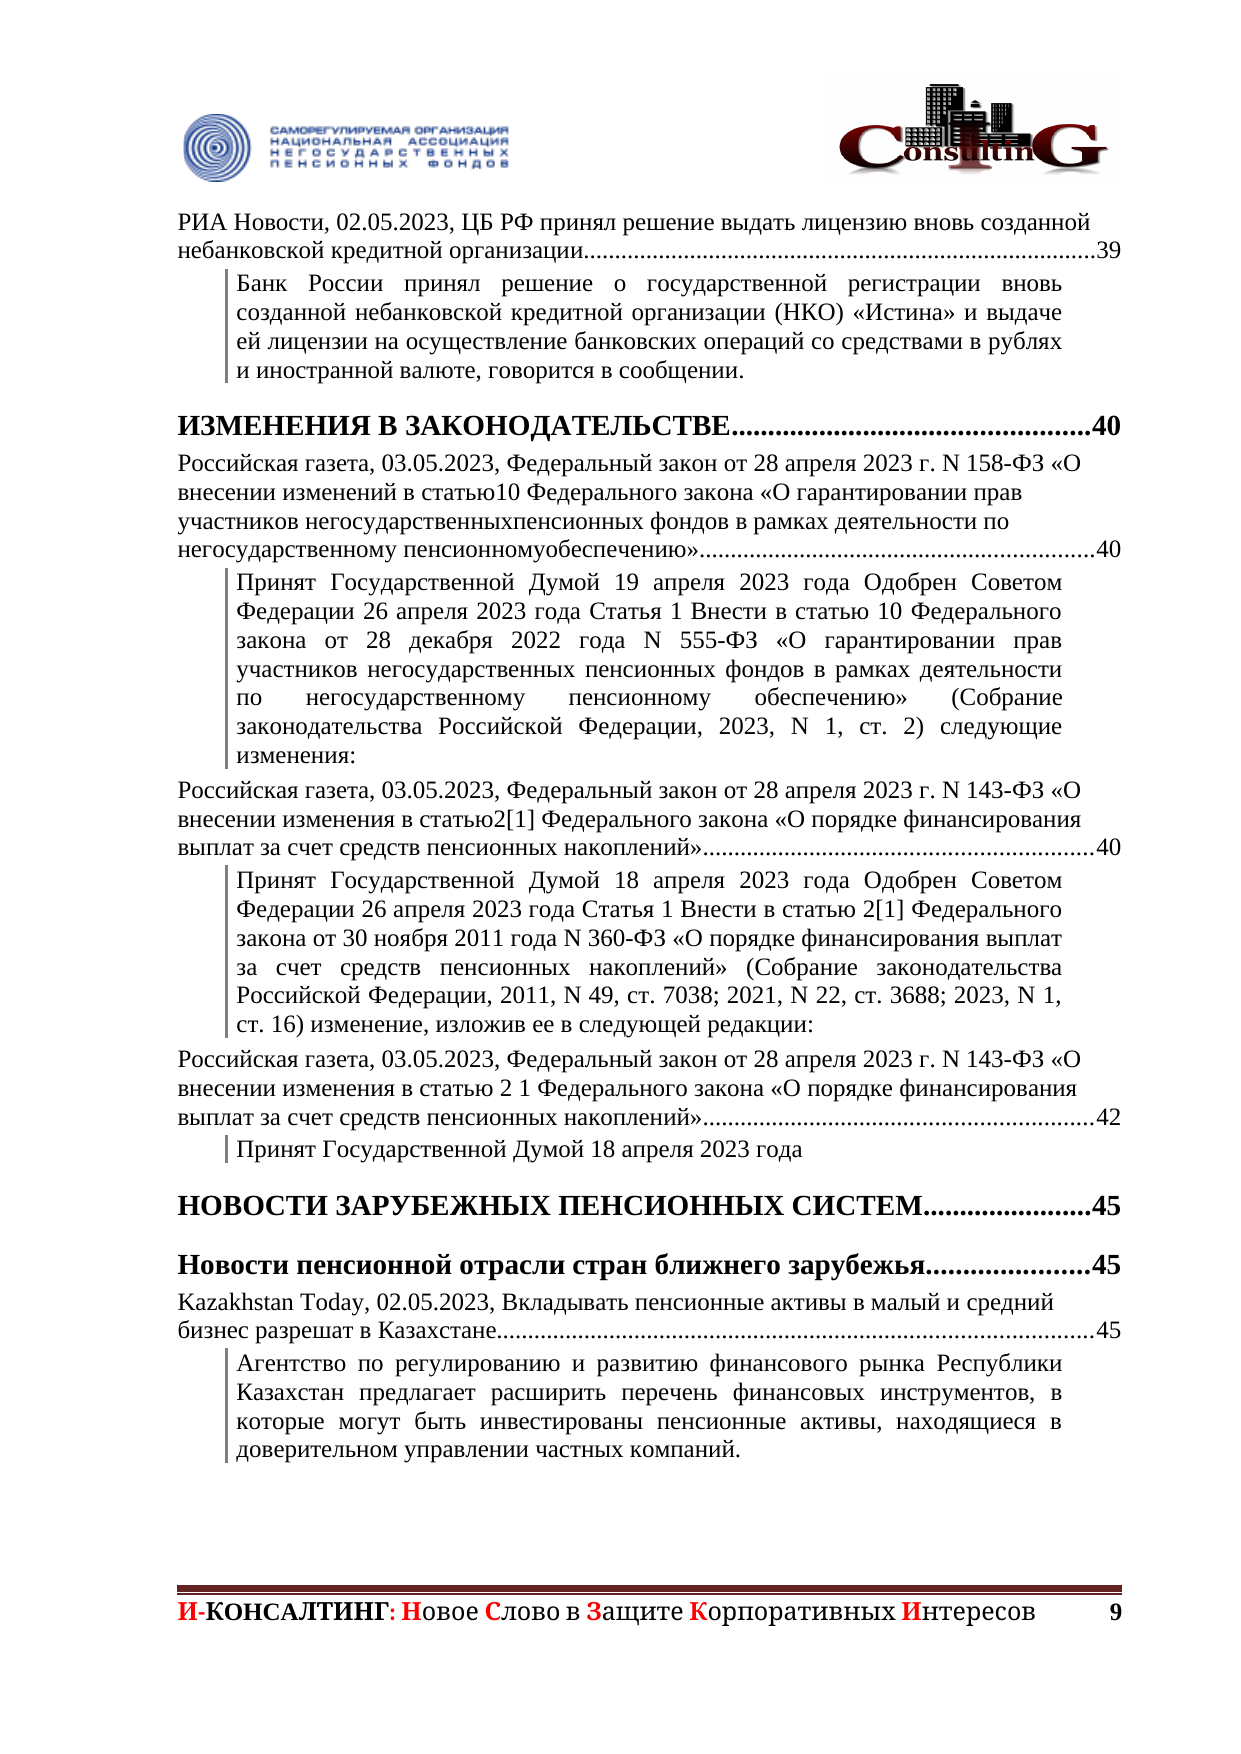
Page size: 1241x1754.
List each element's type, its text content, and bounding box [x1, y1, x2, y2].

text Российская газета, 03.05.2023, Федеральный закон от 28 апреля 2023 г. N 158-ФЗ «О внесении изменений в статью10 Федерального закона «О гарантировании прав участников негосударственныхпенсионных фондов в рамках деятельности по негосударственному пенсионномуобеспечению» 40 [177, 448, 1122, 563]
picture [822, 73, 1123, 182]
text РИА Новости, 02.05.2023, ЦБ РФ принял решение выдать лицензию вновь созданной небанковской кредитной организации 39 [177, 207, 1122, 264]
text Новости пенсионной отрасли стран ближнего зарубежья 45 [177, 1247, 1122, 1280]
text Агентство по регулированию и развитию финансового рынка Республики Казахстан предлагает расширить перечень финансовых инструментов, в которые могут быть инвестированы пенсионные активы, находящиеся в доверительном управлении частных компаний. 45 [228, 1348, 1063, 1463]
text Kazakhstan Today, 02.05.2023, Вкладывать пенсионные активы в малый и средний бизнес разрешат в Казахстане 45 [177, 1287, 1122, 1344]
text ИЗМЕНЕНИЯ В ЗАКОНОДАТЕЛЬСТВЕ 40 [177, 408, 1122, 442]
text НОВОСТИ ЗАРУБЕЖНЫХ ПЕНСИОННЫХ СИСТЕМ 45 [177, 1188, 1122, 1222]
text Принят Государственной Думой 18 апреля 2023 года Одобрен Советом Федерации 26 апреля 2023 года Статья 1 Внести в статью 2[1] Федерального закона от 30 ноября 2011 года N 360-ФЗ «О порядке финансирования выплат за счет средств пенсионных накоплений» (Собрание законодательства Российской Федерации, 2011, N 49, ст. 7038; 2021, N 22, ст. 3688; 2023, N 1, ст. 16) изменение, изложив ее в следующей редакции: 40 [228, 865, 1063, 1038]
text Принят Государственной Думой 18 апреля 2023 года 42 [225, 1134, 1063, 1163]
text Российская газета, 03.05.2023, Федеральный закон от 28 апреля 2023 г. N 143-ФЗ «О внесении изменения в статью2[1] Федерального закона «О порядке финансирования выплат за счет средств пенсионных накоплений» 40 [177, 775, 1122, 861]
text Принят Государственной Думой 19 апреля 2023 года Одобрен Советом Федерации 26 апреля 2023 года Статья 1 Внести в статью 10 Федерального закона от 28 декабря 2022 года N 555-ФЗ «О гарантировании прав участников негосударственных пенсионных фондов в рамках деятельности по негосударственному пенсионному обеспечению» (Собрание законодательства Российской Федерации, 2023, N 1, ст. 2) следующие изменения: 40 [225, 567, 1063, 769]
picture [183, 114, 509, 182]
text Банк России принял решение о государственной регистрации вновь созданной небанковской кредитной организации (НКО) «Истина» и выдаче ей лицензии на осуществление банковских операций со средствами в рублях и иностранной валюте, говорится в сообщении. 39 [225, 268, 1063, 383]
text Российская газета, 03.05.2023, Федеральный закон от 28 апреля 2023 г. N 143-ФЗ «О внесении изменения в статью 2 1 Федерального закона «О порядке финансирования выплат за счет средств пенсионных накоплений» 42 [177, 1044, 1122, 1130]
